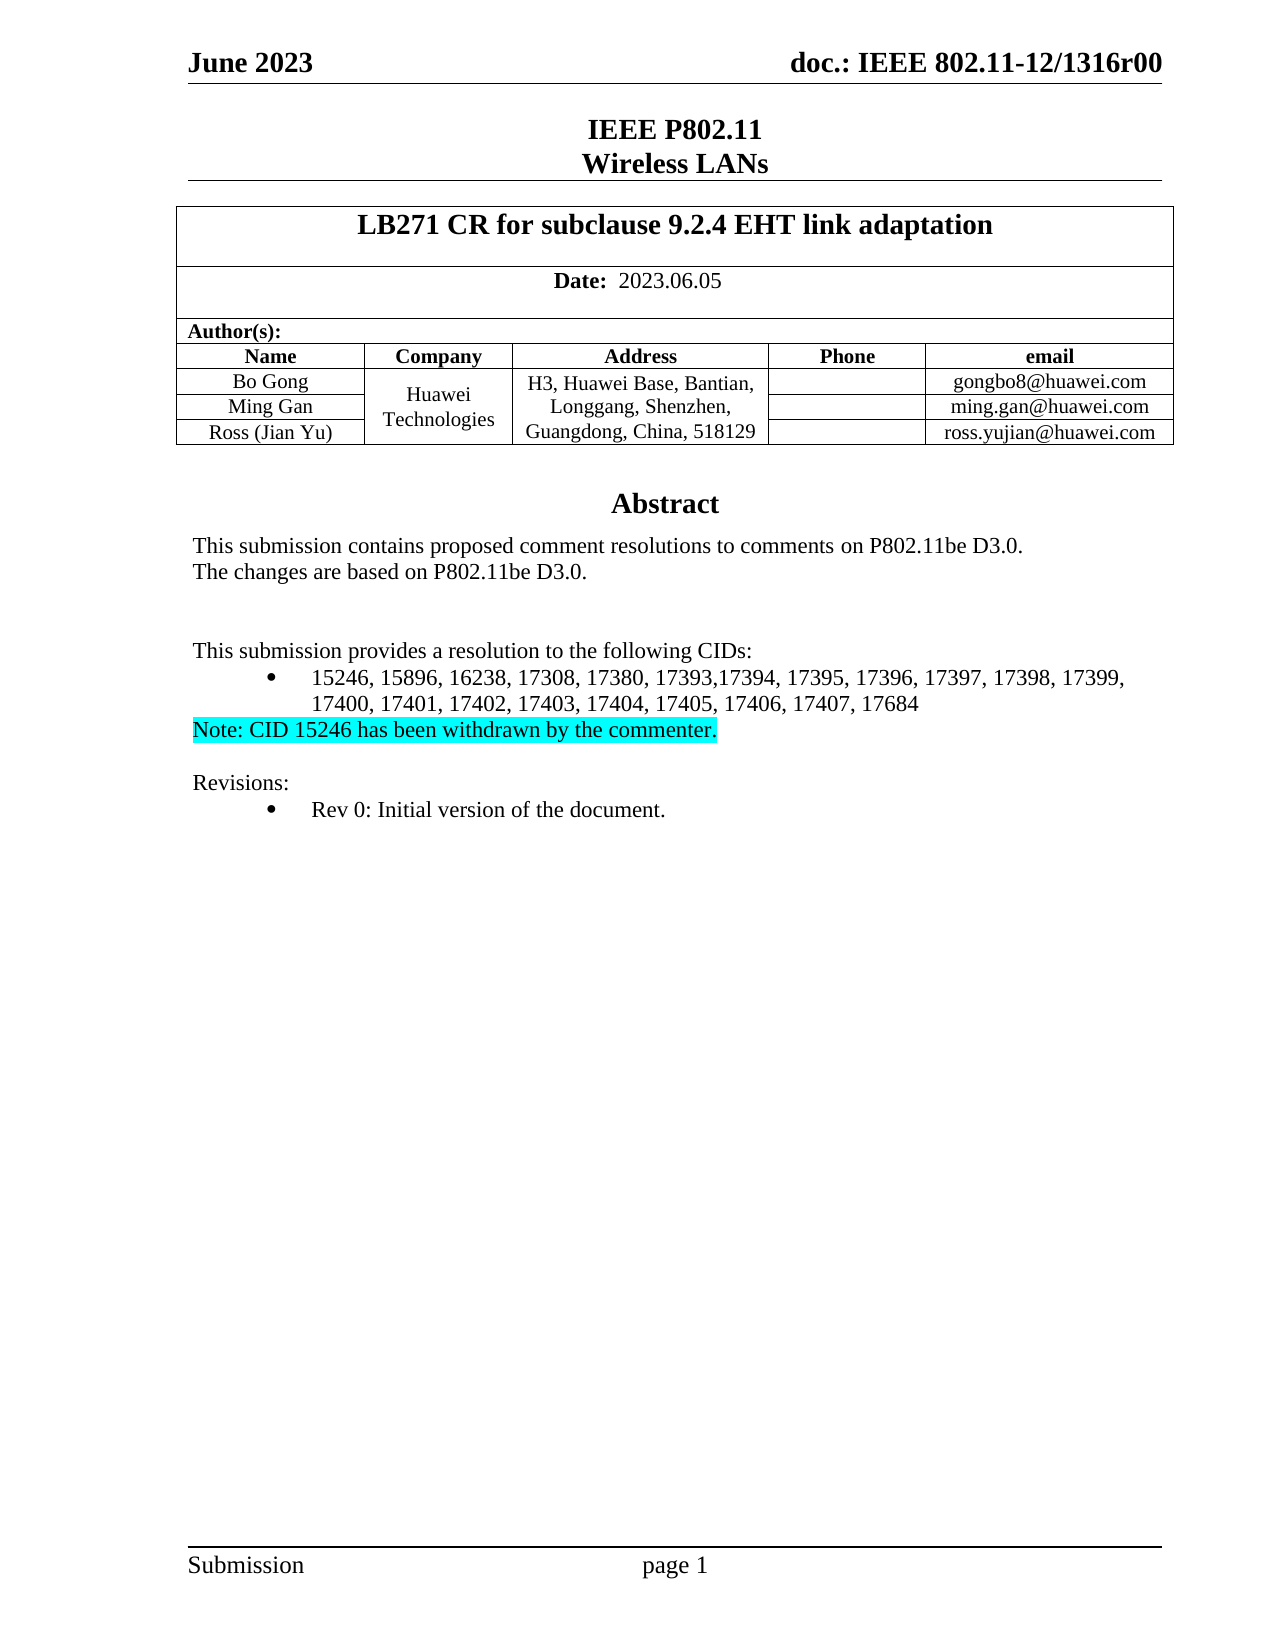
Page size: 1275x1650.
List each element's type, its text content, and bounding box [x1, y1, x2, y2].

table_cell ming.gan@huawei.com [926, 395, 1173, 418]
table_cell Author(s): [177, 319, 1173, 343]
table_cell Phone [769, 344, 925, 368]
table_cell gongbo8@huawei.com [926, 369, 1173, 393]
table_cell ross.yujian@huawei.com [926, 420, 1173, 444]
table_cell H3, Huawei Base, Bantian, Longgang, Shenzhen, Guangdong, China, 518129 [513, 369, 768, 444]
table_cell [769, 395, 925, 418]
table_cell Huawei Technologies [365, 369, 512, 444]
table_cell Company [365, 344, 512, 368]
text IEEE P802.11 Wireless LANs [187, 112, 1162, 181]
table_cell Ming Gan [177, 395, 364, 418]
table_cell Bo Gong [177, 369, 364, 393]
table_cell Date: 2023.06.05 [177, 267, 1173, 318]
table_cell email [926, 344, 1173, 368]
table_cell [769, 369, 925, 393]
table_cell Address [513, 344, 768, 368]
table_cell Name [177, 344, 364, 368]
table_cell Ross (Jian Yu) [177, 420, 364, 444]
table_header LB271 CR for subclause 9.2.4 EHT link adaptation [177, 207, 1173, 266]
table_cell [769, 420, 925, 444]
